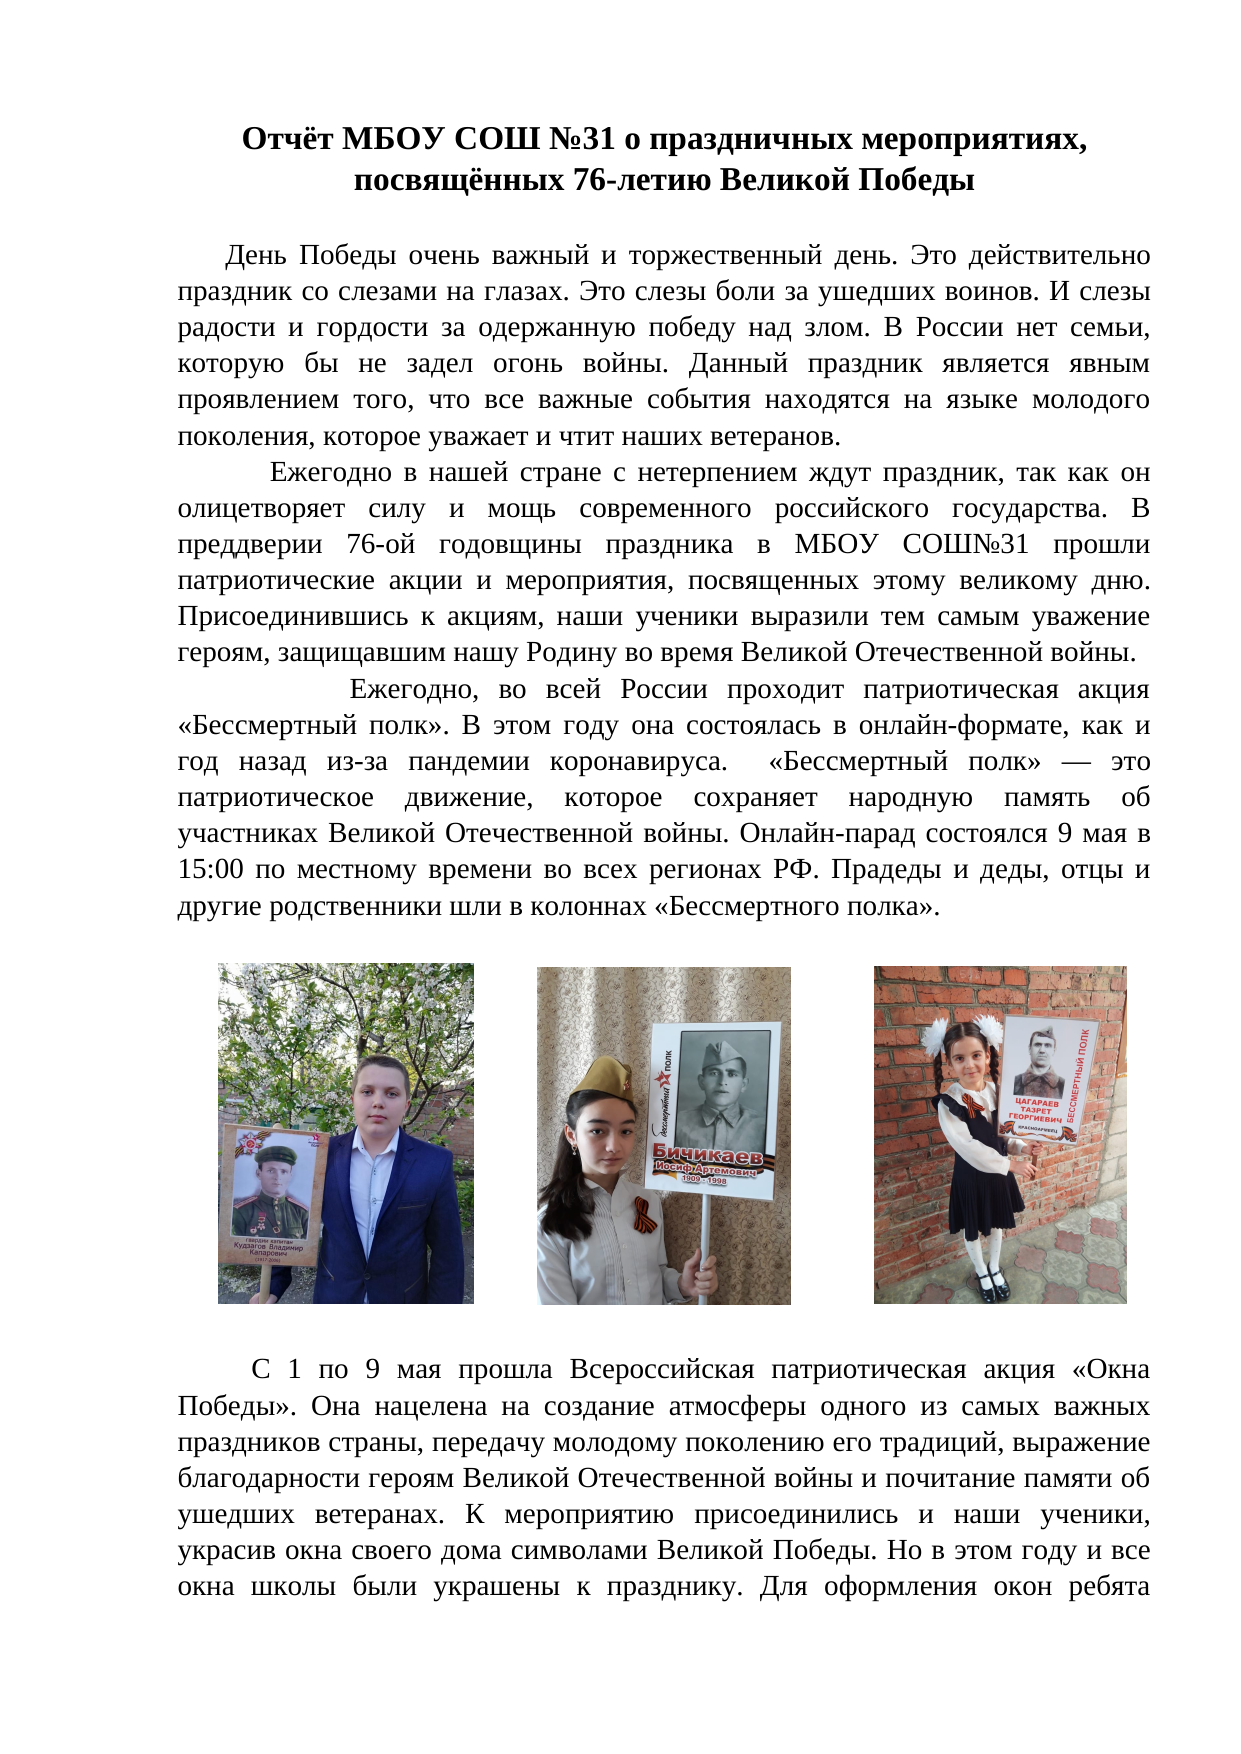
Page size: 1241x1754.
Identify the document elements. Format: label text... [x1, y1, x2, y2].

picture [218, 963, 474, 1304]
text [177, 1352, 1152, 1602]
text День Победы очень важный и торжественный день. Это действительно праздник со слезами на глазах. Это слезы боли за ушедших воинов. И слезы радости и гордости за одержанную победу над злом. В России нет семьи, которую бы не задел огонь войны. Данный праздник является явным проявлением того, что все важные события находятся на языке молодого поколения, которое уважает и чтит наших ветеранов. [177, 237, 1152, 451]
text Ежегодно в нашей стране с нетерпением ждут праздник, так как он олицетворяет силу и мощь современного российского государства. В преддверии 76-ой годовщины праздника в МБОУ СОШ№31 прошли патриотические акции и мероприятия, посвященных этому великому дню. Присоединившись к акциям, наши ученики выразили тем самым уважение героям, защищавшим нашу Родину во время Великой Отечественной войны. [177, 454, 1152, 668]
picture [874, 966, 1127, 1304]
text Отчёт МБОУ СОШ №31 о праздничных мероприятиях, посвящённых 76-летию Великой Победы [177, 118, 1152, 198]
picture [537, 967, 791, 1305]
text Ежегодно, во всей России проходит патриотическая акция «Бессмертный полк». В этом году она состоялась в онлайн-формате, как и год назад из-за пандемии коронавируса. «Бессмертный полк» — это патриотическое движение, которое сохраняет народную память об участниках Великой Отечественной войны. Онлайн-парад состоялся 9 мая в 15:00 по местному времени во всех регионах РФ. Прадеды и деды, отцы и другие родственники шли в колоннах «Бессмертного полка». [177, 671, 1152, 921]
